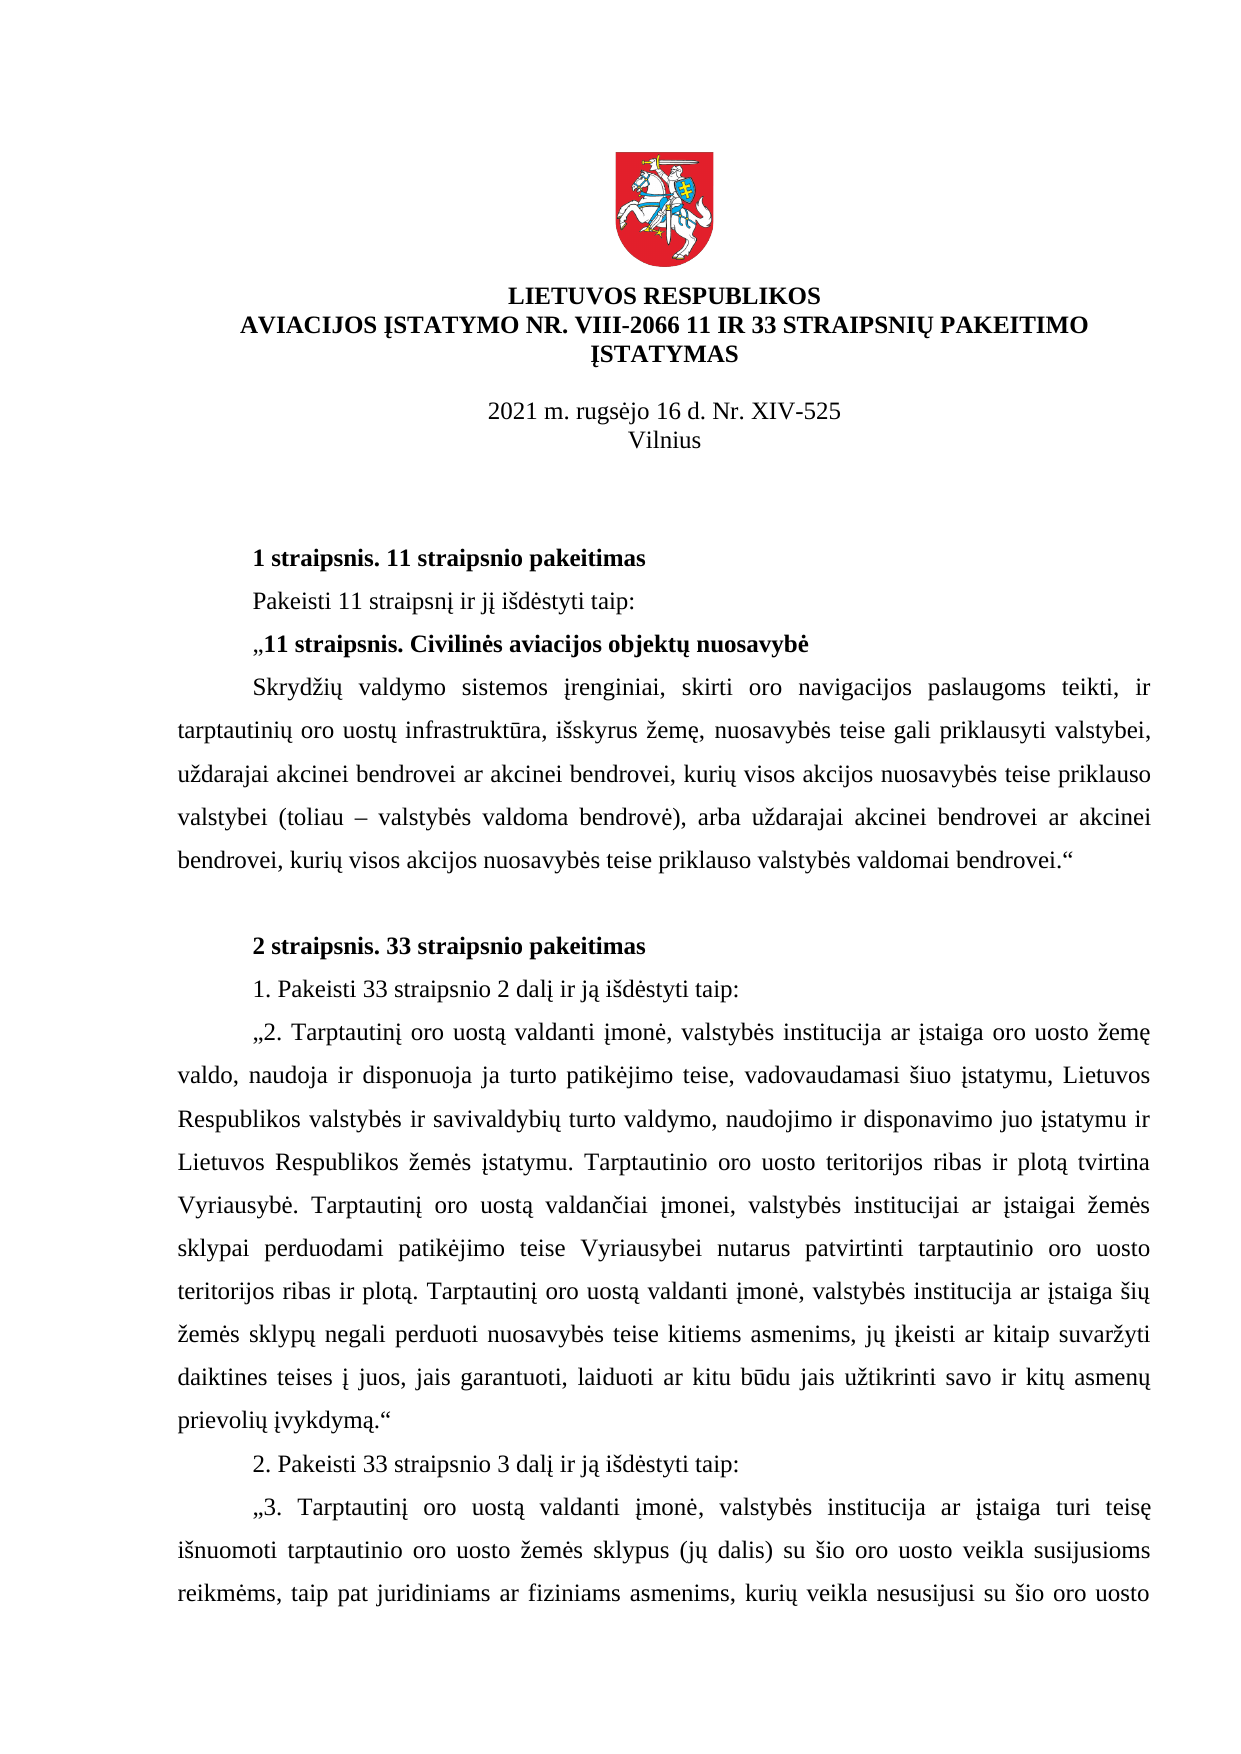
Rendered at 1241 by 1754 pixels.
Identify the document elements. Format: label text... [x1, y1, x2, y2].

text „11 straipsnis. Civilinės aviacijos objektų nuosavybė [177, 629, 1152, 658]
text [177, 1492, 1152, 1607]
text 2. Pakeisti 33 straipsnio 3 dalį ir ją išdėstyti taip: [177, 1449, 1152, 1477]
text Skrydžių valdymo sistemos įrenginiai, skirti oro navigacijos paslaugoms teikti, ir tarptautinių oro uostų infrastruktūra, išskyrus žemę, nuosavybės teise gali priklausyti valstybei, uždarajai akcinei bendrovei ar akcinei bendrovei, kurių visos akcijos nuosavybės teise priklauso valstybei (toliau – valstybės valdoma bendrovė), arba uždarajai akcinei bendrovei ar akcinei bendrovei, kurių visos akcijos nuosavybės teise priklauso valstybės valdomai bendrovei.“ [177, 672, 1152, 874]
text 1. Pakeisti 33 straipsnio 2 dalį ir ją išdėstyti taip: [177, 974, 1152, 1003]
text Vilnius [177, 425, 1152, 454]
text ĮSTATYMAS [177, 339, 1152, 368]
text „2. Tarptautinį oro uostą valdanti įmonė, valstybės institucija ar įstaiga oro uosto žemę valdo, naudoja ir disponuoja ja turto patikėjimo teise, vadovaudamasi šiuo įstatymu, Lietuvos Respublikos valstybės ir savivaldybių turto valdymo, naudojimo ir disponavimo juo įstatymu ir Lietuvos Respublikos žemės įstatymu. Tarptautinio oro uosto teritorijos ribas ir plotą tvirtina Vyriausybė. Tarptautinį oro uostą valdančiai įmonei, valstybės institucijai ar įstaigai žemės sklypai perduodami patikėjimo teise Vyriausybei nutarus patvirtinti tarptautinio oro uosto teritorijos ribas ir plotą. Tarptautinį oro uostą valdanti įmonė, valstybės institucija ar įstaiga šių žemės sklypų negali perduoti nuosavybės teise kitiems asmenims, jų įkeisti ar kitaip suvaržyti daiktines teises į juos, jais garantuoti, laiduoti ar kitu būdu jais užtikrinti savo ir kitų asmenų prievolių įvykdymą.“ [177, 1017, 1152, 1434]
text 2 straipsnis. 33 straipsnio pakeitimas [177, 931, 1152, 960]
text 2021 m. rugsėjo 16 d. Nr. XIV-525 [177, 396, 1152, 425]
text LIETUVOS RESPUBLIKOS [177, 281, 1152, 310]
picture [615, 152, 714, 267]
text 1 straipsnis. 11 straipsnio pakeitimas [177, 543, 1152, 572]
text Pakeisti 11 straipsnį ir jį išdėstyti taip: [177, 586, 1152, 615]
text AVIACIJOS ĮSTATYMO NR. VIII-2066 11 IR 33 STRAIPSNIŲ PAKEITIMO [177, 310, 1152, 339]
